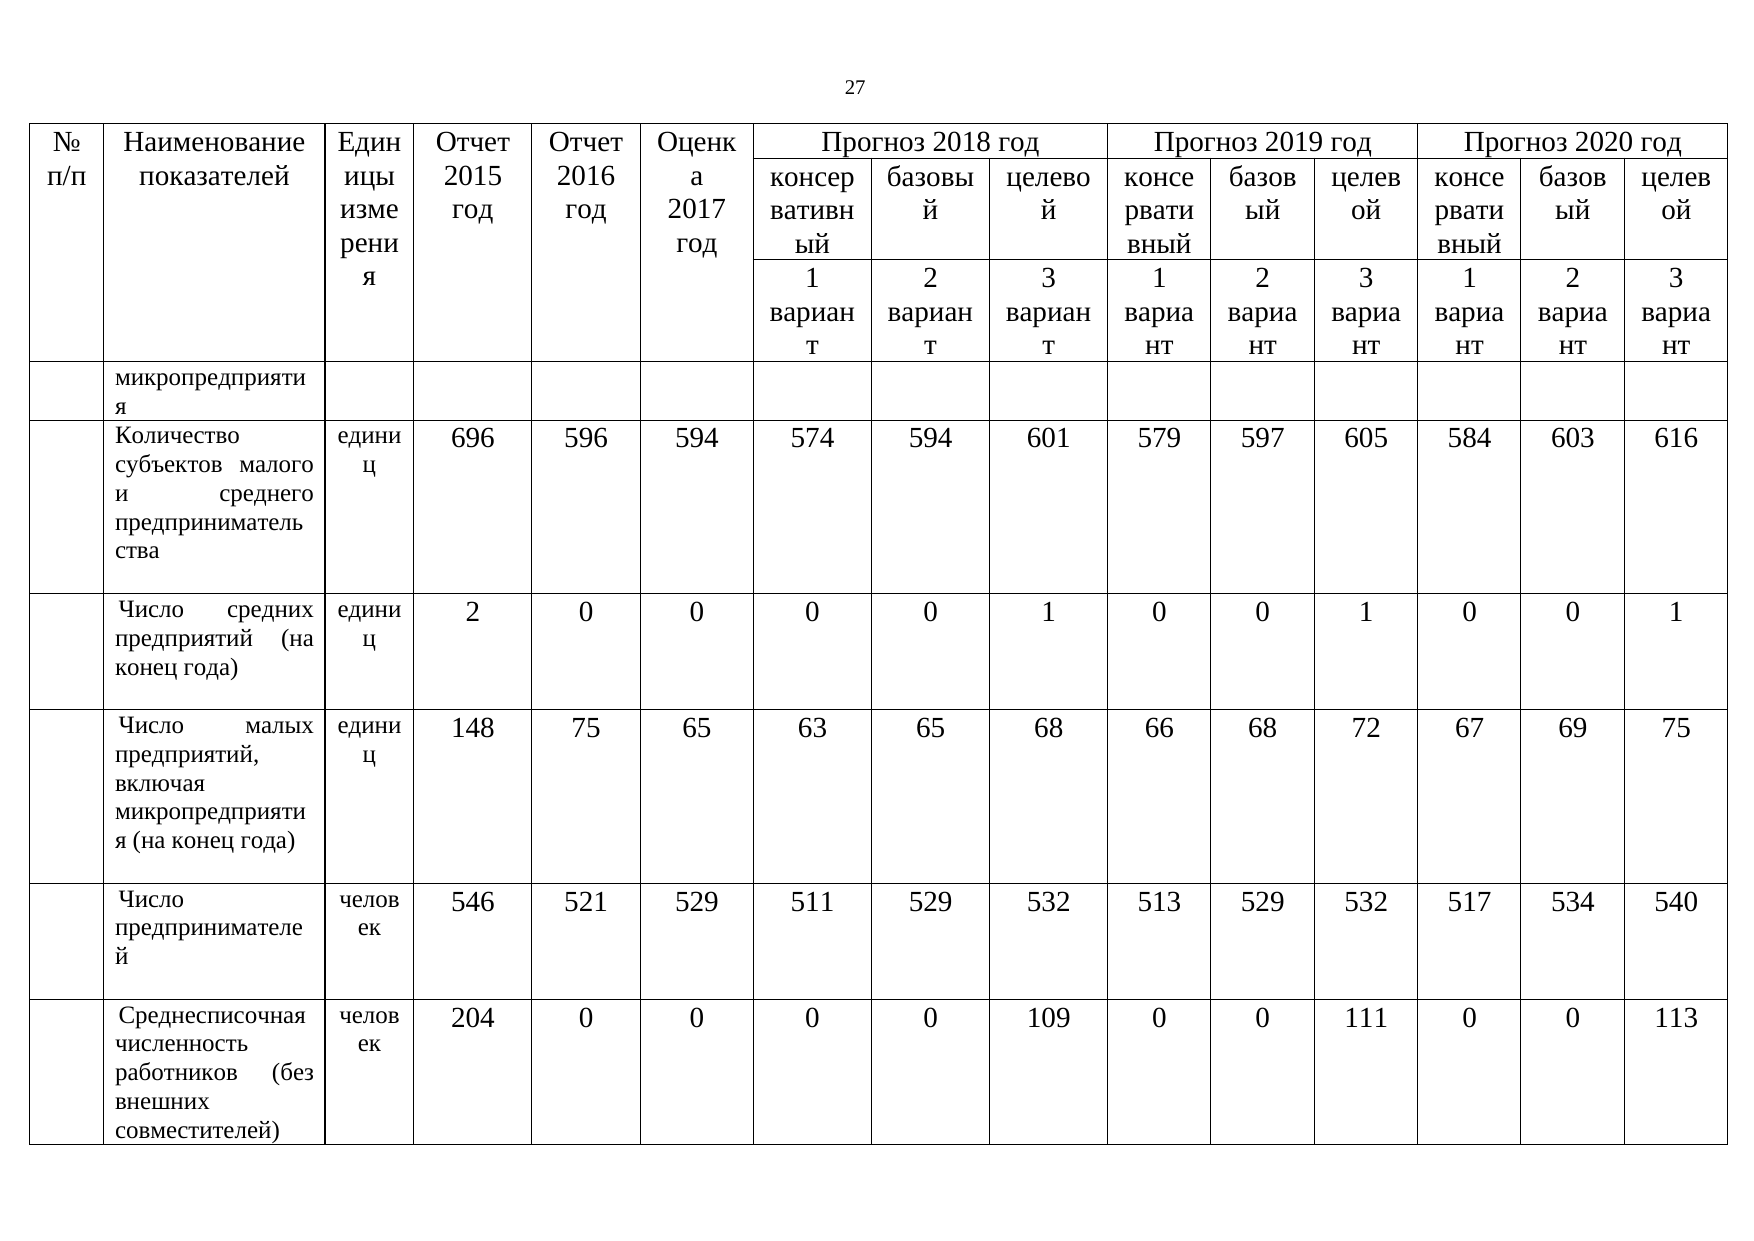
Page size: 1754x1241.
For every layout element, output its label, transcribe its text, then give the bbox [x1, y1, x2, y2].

table_cell консервативный [1418, 159, 1520, 259]
table_cell 513 [1108, 884, 1210, 999]
table_cell 517 [1418, 884, 1520, 999]
table_cell [30, 710, 103, 883]
table_cell 0 [1521, 594, 1624, 709]
table_cell 532 [1315, 884, 1417, 999]
table_cell 72 [1315, 710, 1417, 883]
table_cell 1 [1315, 594, 1417, 709]
table_header Прогноз 2020 год [1418, 124, 1727, 158]
table_cell 1 вариант [754, 260, 871, 361]
table_cell [532, 362, 640, 419]
table_cell Количество субъектов малого и среднего предпринимательства [104, 421, 324, 593]
table_cell Число малых предприятий, включая микропредприятия (на конец года) [104, 710, 324, 883]
table_cell базовый [1211, 159, 1314, 259]
table_cell 1 [990, 594, 1107, 709]
table_cell 574 [754, 421, 871, 593]
table_cell [990, 362, 1107, 419]
table_cell 0 [1418, 594, 1520, 709]
table_cell 616 [1625, 421, 1727, 593]
table_cell базовый [872, 159, 989, 259]
table_cell 0 [1211, 594, 1314, 709]
table_header Прогноз 2018 год [754, 124, 1107, 158]
table_cell 0 [1108, 1000, 1210, 1143]
table_cell 3 вариант [1315, 260, 1417, 361]
table_header Наименование показателей [104, 124, 324, 361]
table_cell целевой [1315, 159, 1417, 259]
table_cell 0 [1211, 1000, 1314, 1143]
table_cell 66 [1108, 710, 1210, 883]
table_cell 0 [1521, 1000, 1624, 1143]
table_cell [1625, 362, 1727, 419]
table_cell 596 [532, 421, 640, 593]
table_cell 521 [532, 884, 640, 999]
table_cell 529 [1211, 884, 1314, 999]
table_cell 603 [1521, 421, 1624, 593]
table_cell 532 [990, 884, 1107, 999]
table_cell [30, 884, 103, 999]
table_cell 0 [1108, 594, 1210, 709]
table_cell [30, 1000, 103, 1143]
table_cell 67 [1418, 710, 1520, 883]
table_cell 111 [1315, 1000, 1417, 1143]
table_cell 0 [872, 1000, 989, 1143]
table_header Единицы измерения [326, 124, 413, 361]
table_cell 3 вариант [990, 260, 1107, 361]
table_cell [1418, 362, 1520, 419]
table_cell 579 [1108, 421, 1210, 593]
table_cell 529 [872, 884, 989, 999]
table_cell 65 [872, 710, 989, 883]
table_cell [30, 421, 103, 593]
table_cell 511 [754, 884, 871, 999]
table_cell 597 [1211, 421, 1314, 593]
table_header Отчет 2015 год [414, 124, 531, 361]
table_cell 1 вариант [1418, 260, 1520, 361]
table_cell 0 [641, 1000, 753, 1143]
table_cell единиц [326, 421, 413, 593]
table_cell 2 вариант [1521, 260, 1624, 361]
table_cell 594 [872, 421, 989, 593]
table_header Прогноз 2019 год [1108, 124, 1417, 158]
table_cell целевой [1625, 159, 1727, 259]
table_cell 109 [990, 1000, 1107, 1143]
table_cell 2 вариант [872, 260, 989, 361]
table_cell 0 [1418, 1000, 1520, 1143]
table_cell [414, 362, 531, 419]
table_cell 204 [414, 1000, 531, 1143]
table_cell 534 [1521, 884, 1624, 999]
table_cell 2 [414, 594, 531, 709]
table_cell человек [326, 1000, 413, 1143]
table_cell 68 [1211, 710, 1314, 883]
table_cell 3 вариант [1625, 260, 1727, 361]
table_cell 546 [414, 884, 531, 999]
table_header Оценка 2017 год [641, 124, 753, 361]
table_cell консервативный [754, 159, 871, 259]
table_cell человек [326, 884, 413, 999]
table_cell Число предпринимателей [104, 884, 324, 999]
table_cell 0 [532, 1000, 640, 1143]
table_cell консервативный [1108, 159, 1210, 259]
table_cell 148 [414, 710, 531, 883]
table_cell 601 [990, 421, 1107, 593]
table_header Отчет 2016 год [532, 124, 640, 361]
table_cell 0 [754, 1000, 871, 1143]
table_cell [1315, 362, 1417, 419]
table_cell базовый [1521, 159, 1624, 259]
table_cell 68 [990, 710, 1107, 883]
table_cell 584 [1418, 421, 1520, 593]
table_cell [872, 362, 989, 419]
table_cell 1 вариант [1108, 260, 1210, 361]
table_cell 63 [754, 710, 871, 883]
table_cell единиц [326, 594, 413, 709]
table_cell 605 [1315, 421, 1417, 593]
table_cell целевой [990, 159, 1107, 259]
table_cell [754, 362, 871, 419]
table_cell 696 [414, 421, 531, 593]
table_cell 75 [1625, 710, 1727, 883]
table_cell 0 [532, 594, 640, 709]
table_header № п/п [30, 124, 103, 361]
table_cell 69 [1521, 710, 1624, 883]
table_cell 4. [30, 362, 103, 419]
table_cell [1108, 362, 1210, 419]
table_cell Среднесписочная численность работников (без внешних совместителей) средних предприятий [104, 1000, 324, 1143]
table_cell [1211, 362, 1314, 419]
table_cell 529 [641, 884, 753, 999]
table_cell [641, 362, 753, 419]
table_cell 65 [641, 710, 753, 883]
table_cell 113 [1625, 1000, 1727, 1143]
table_cell 1 [1625, 594, 1727, 709]
table_cell [30, 594, 103, 709]
table_cell 540 [1625, 884, 1727, 999]
table_cell 594 [641, 421, 753, 593]
table_cell Число средних предприятий (на конец года) [104, 594, 324, 709]
table_cell [326, 362, 413, 419]
table_cell 75 [532, 710, 640, 883]
table_cell единиц [326, 710, 413, 883]
table_cell 2 вариант [1211, 260, 1314, 361]
table_cell Малое и среднее предпринимательство, включая микропредприятия [104, 362, 324, 419]
table_cell [1521, 362, 1624, 419]
table_cell 0 [754, 594, 871, 709]
table_cell 0 [872, 594, 989, 709]
table_cell 0 [641, 594, 753, 709]
